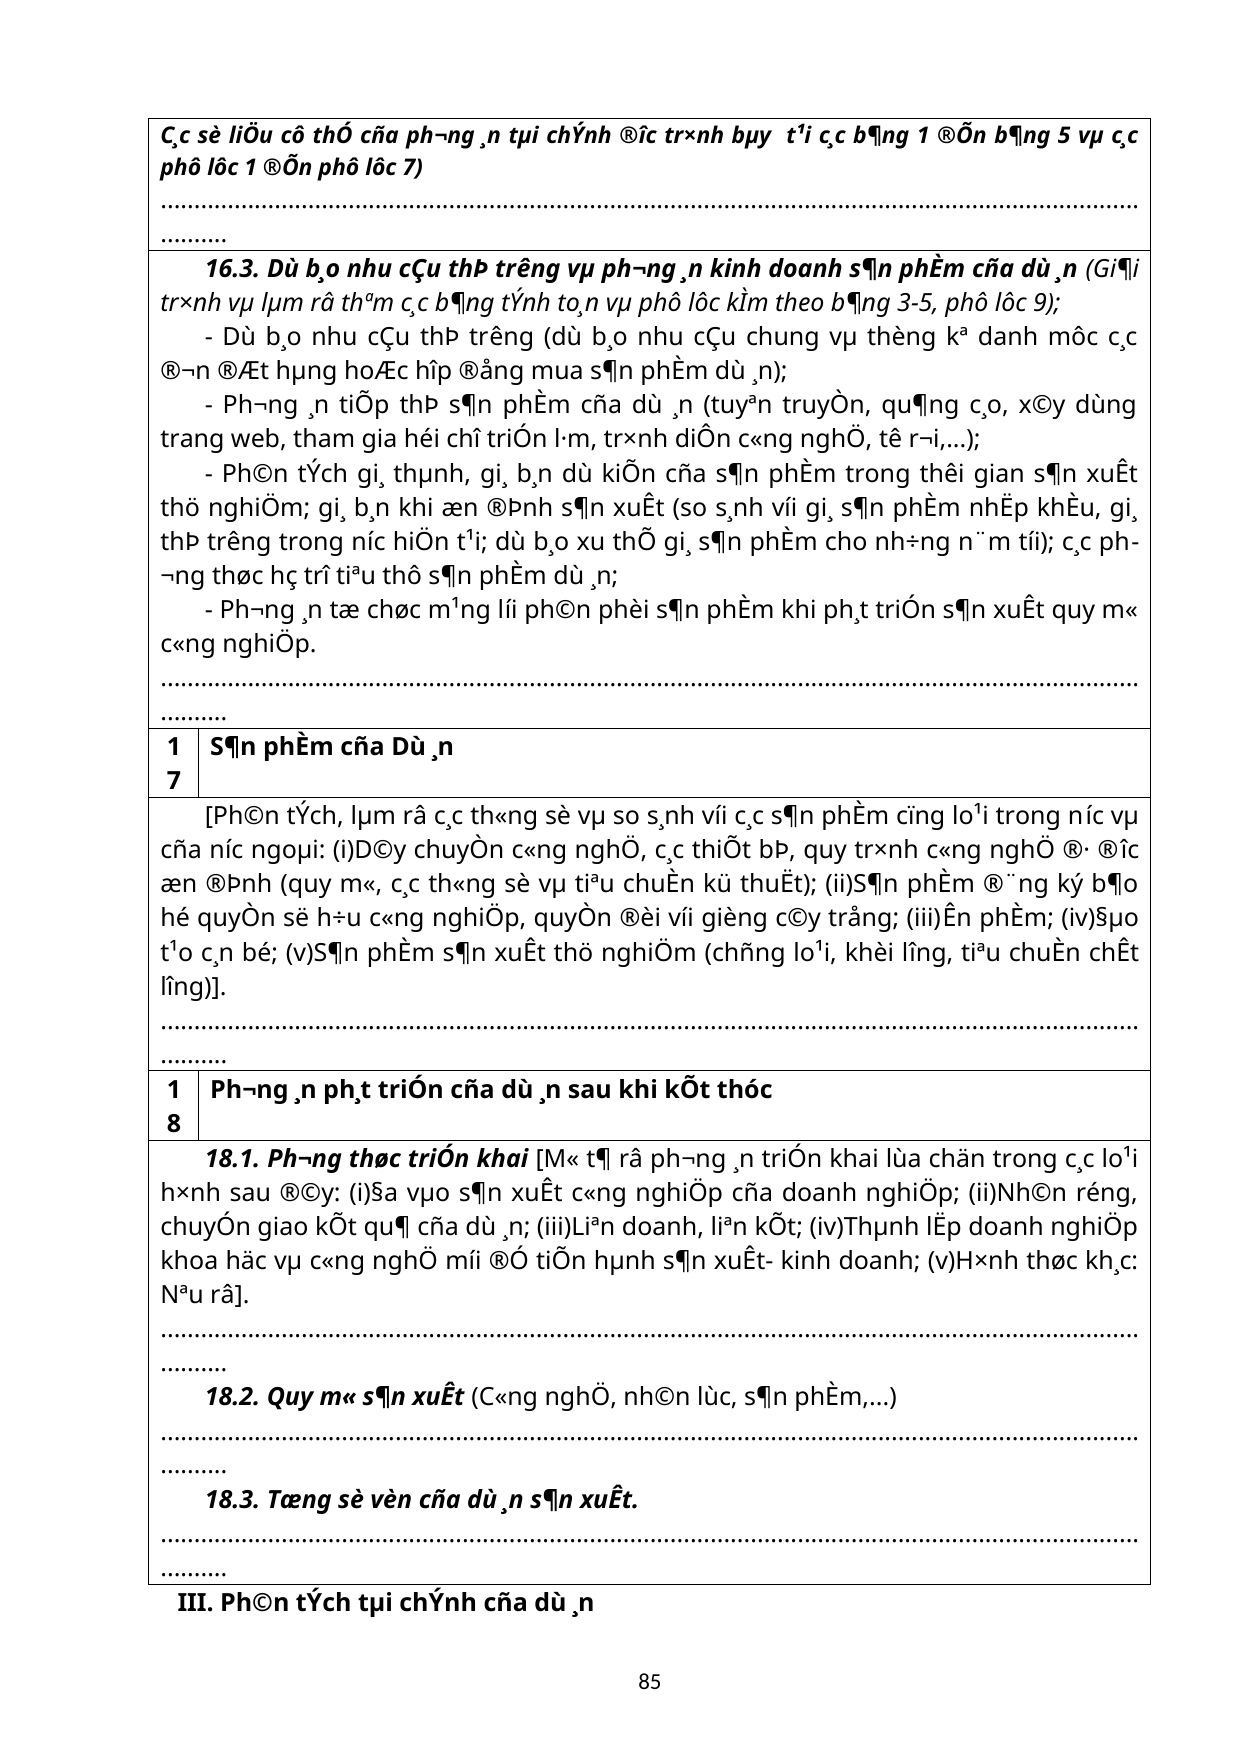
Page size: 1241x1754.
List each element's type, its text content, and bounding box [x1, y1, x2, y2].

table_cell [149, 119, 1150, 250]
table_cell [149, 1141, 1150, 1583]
text III. Ph©n tÝch tµi chÝnh cña dù ¸n [177, 1585, 1125, 1618]
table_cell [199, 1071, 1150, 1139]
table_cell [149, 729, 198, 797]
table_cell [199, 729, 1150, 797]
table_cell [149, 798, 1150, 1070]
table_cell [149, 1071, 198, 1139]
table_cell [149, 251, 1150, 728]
